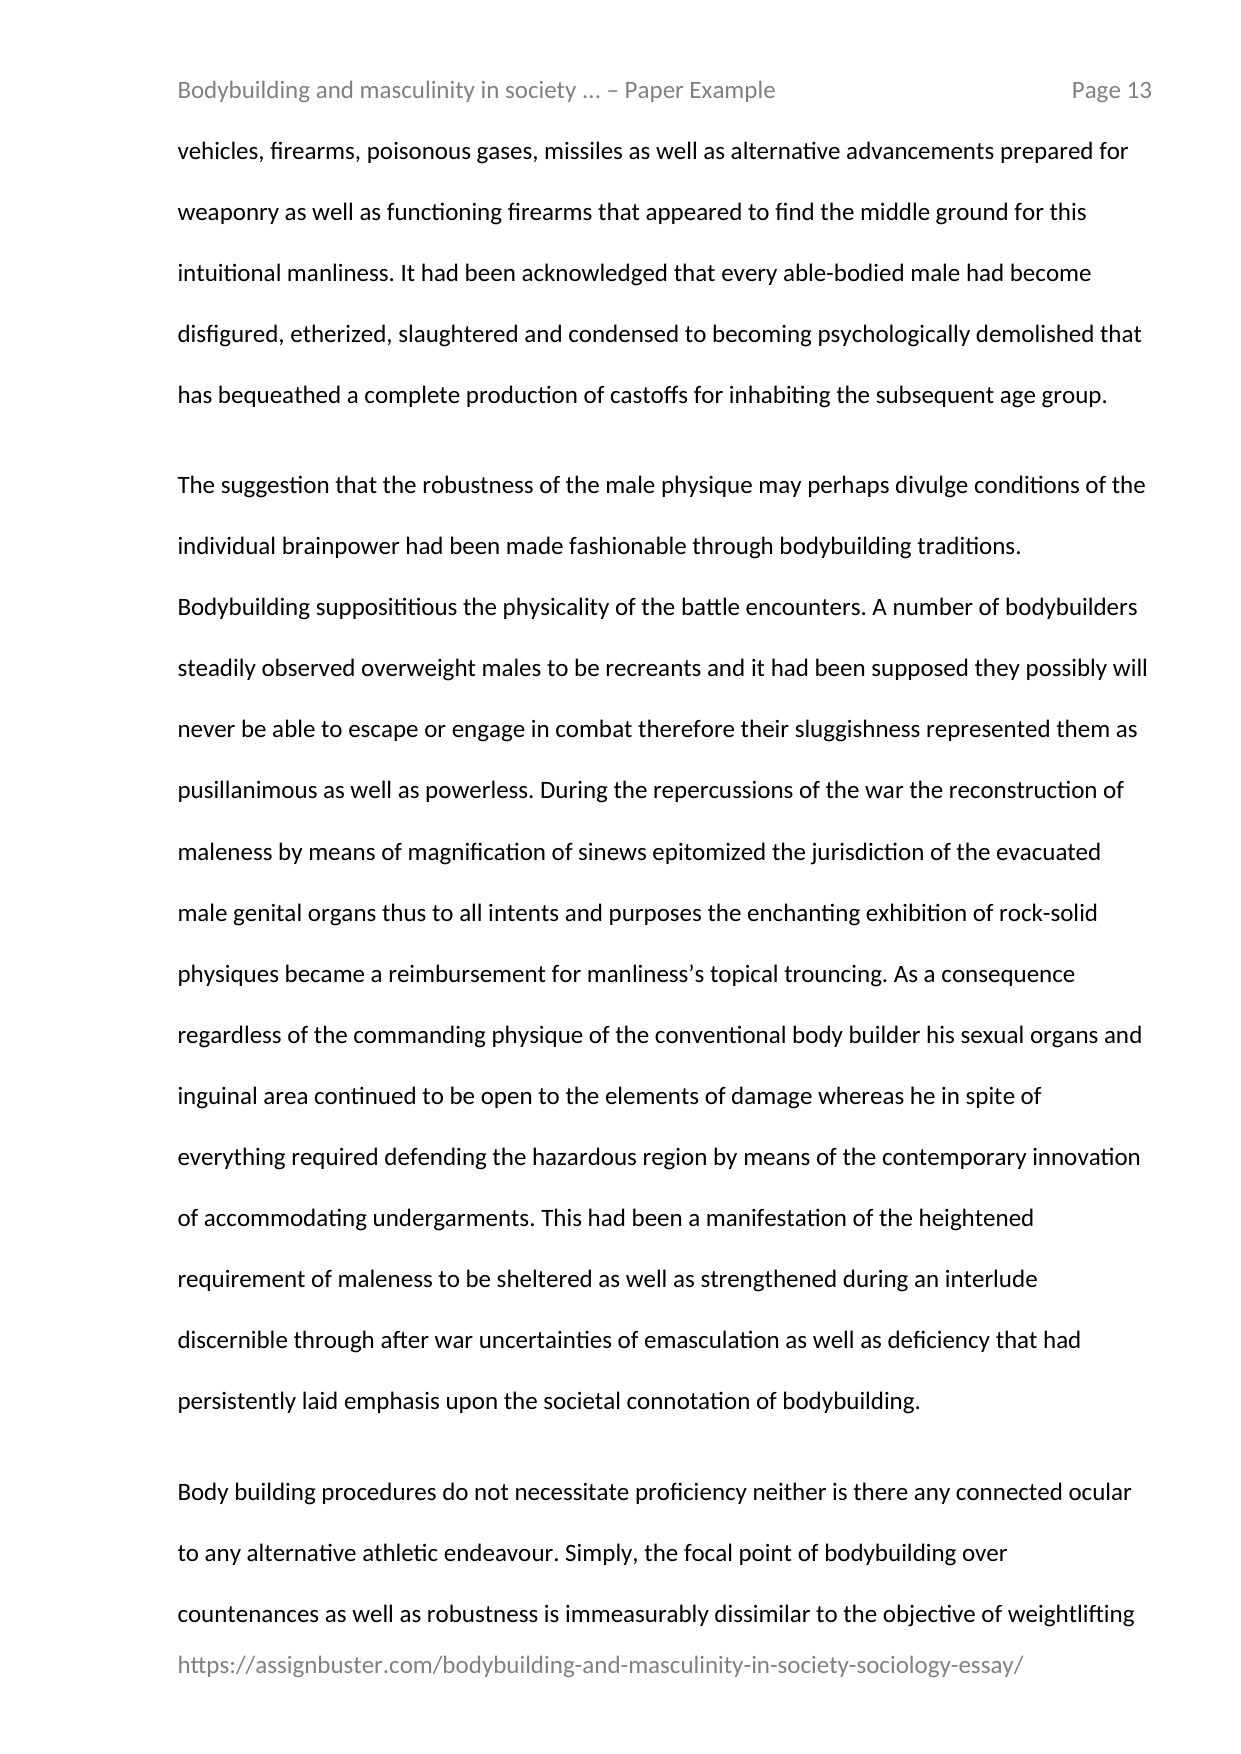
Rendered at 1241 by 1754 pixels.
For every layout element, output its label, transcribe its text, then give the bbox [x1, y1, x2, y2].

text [177, 1476, 1152, 1628]
text The suggestion that the robustness of the male physique may perhaps divulge conditions of the individual brainpower had been made fashionable through bodybuilding traditions. Bodybuilding supposititious the physicality of the battle encounters. A number of bodybuilders steadily observed overweight males to be recreants and it had been supposed they possibly will never be able to escape or engage in combat therefore their sluggishness represented them as pusillanimous as well as powerless. During the repercussions of the war the reconstruction of maleness by means of magnification of sinews epitomized the jurisdiction of the evacuated male genital organs thus to all intents and purposes the enchanting exhibition of rock-solid physiques became a reimbursement for manliness’s topical trouncing. As a consequence regardless of the commanding physique of the conventional body builder his sexual organs and inguinal area continued to be open to the elements of damage whereas he in spite of everything required defending the hazardous region by means of the contemporary innovation of accommodating undergarments. This had been a manifestation of the heightened requirement of maleness to be sheltered as well as strengthened during an interlude discernible through after war uncertainties of emasculation as well as deficiency that had persistently laid emphasis upon the societal connotation of bodybuilding. [177, 469, 1152, 1416]
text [177, 135, 1152, 409]
